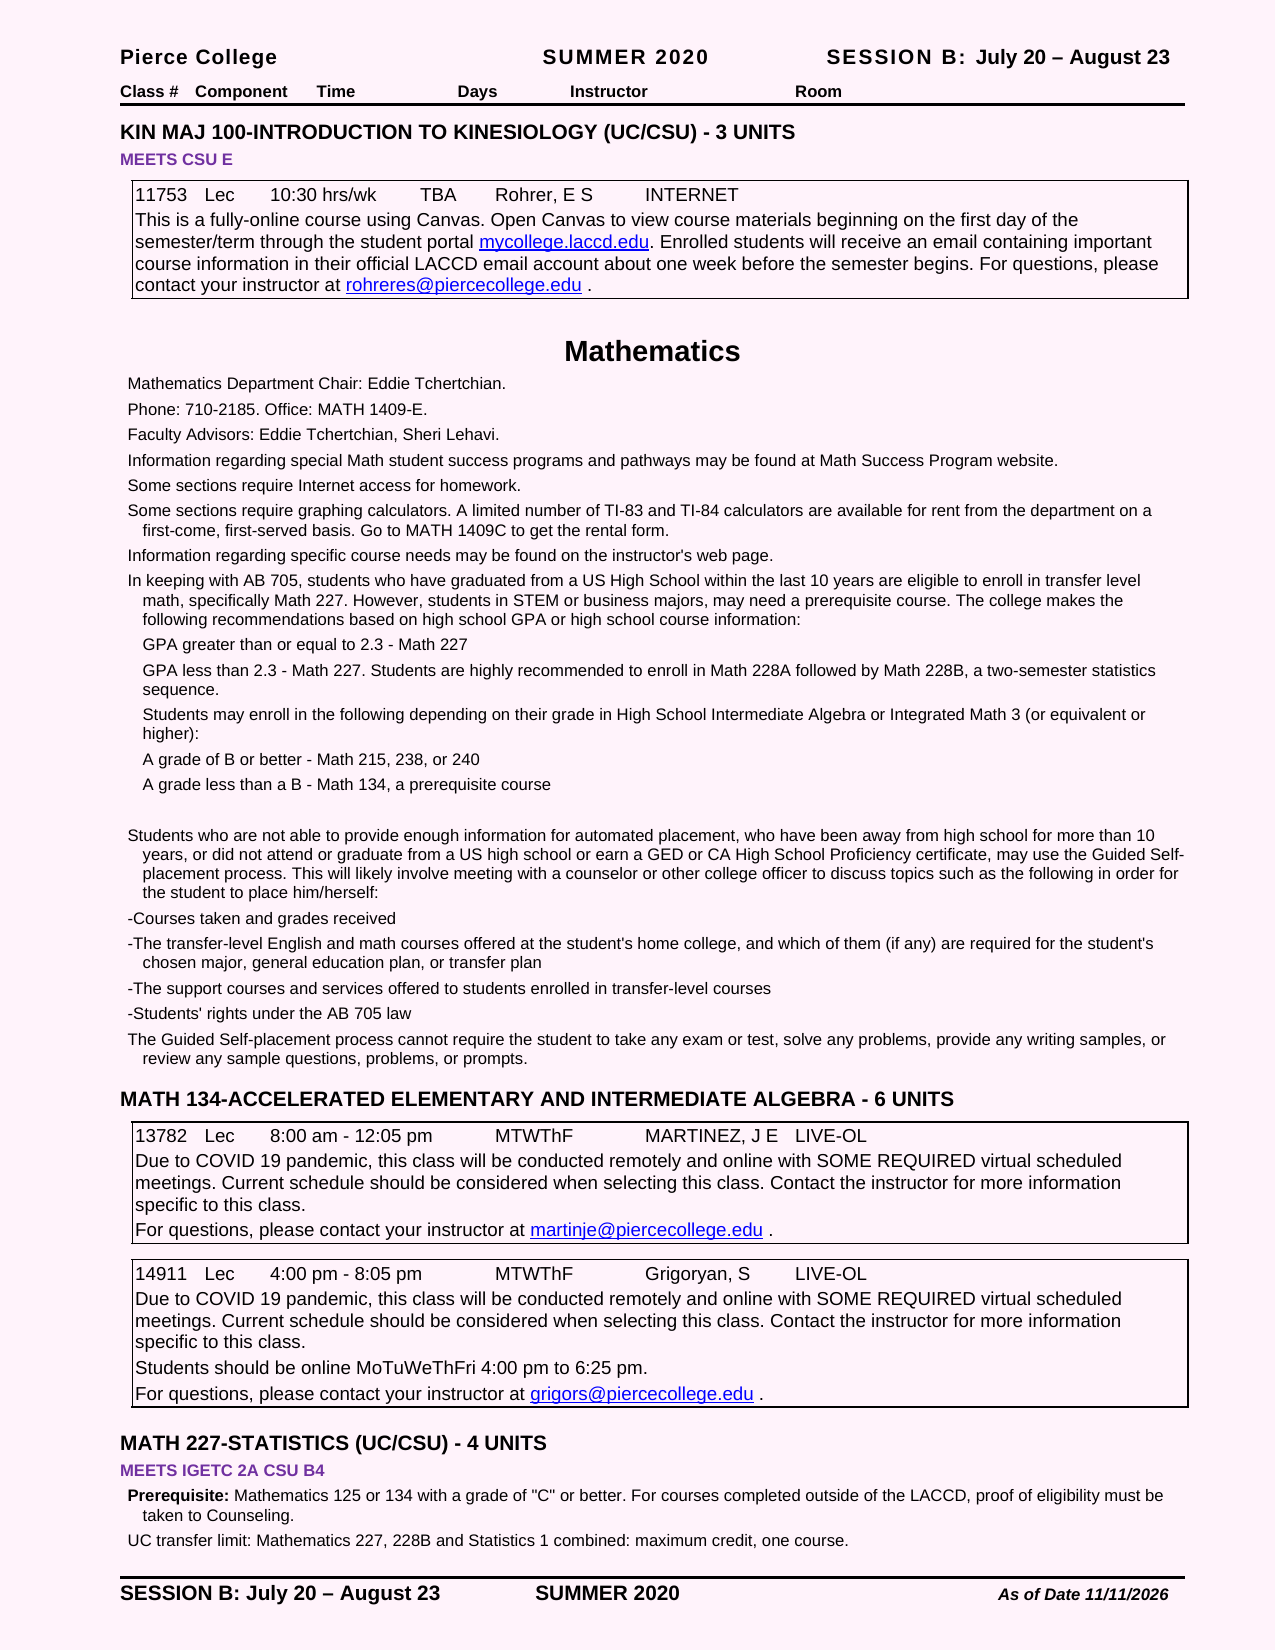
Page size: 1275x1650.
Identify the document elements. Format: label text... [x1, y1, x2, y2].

text A grade less than a B - Math 134, a prerequisite course [127, 775, 1185, 794]
text 14911 Lec 4:00 pm - 8:05 pm MTWThF Grigoryan, S LIVE-OL [133, 1260, 1187, 1284]
text Some sections require Internet access for homework. [127, 476, 1185, 495]
text This is a fully-online course using Canvas. Open Canvas to view course materials beginning on the first day of the semester/term through the student portal mycollege.laccd.edu. Enrolled students will receive an email containing important course information in their official LACCD email account about one week before the semester begins. For questions, please contact your instructor at rohreres@piercecollege.edu . [133, 206, 1187, 298]
text For questions, please contact your instructor at grigors@piercecollege.edu . [133, 1379, 1187, 1406]
text -Students' rights under the AB 705 law [127, 1004, 1185, 1023]
text Students may enroll in the following depending on their grade in High School Intermediate Algebra or Integrated Math 3 (or equivalent or higher): [127, 705, 1185, 743]
title KIN MAJ 100-Introduction To Kinesiology (UC/CSU) - 3 Units [120, 120, 1185, 144]
text Students who are not able to provide enough information for automated placement, who have been away from high school for more than 10 years, or did not attend or graduate from a US high school or earn a GED or CA High School Proficiency certificate, may use the Guided Self-placement process. This will likely involve meeting with a counselor or other college officer to discuss topics such as the following in order for the student to place him/herself: [127, 826, 1185, 902]
text Information regarding specific course needs may be found on the instructor's web page. [127, 546, 1185, 565]
title MATH 227-Statistics (UC/CSU) - 4 Units [120, 1431, 1185, 1454]
text 13782 Lec 8:00 am - 12:05 pm MTWThF MARTINEZ, J E LIVE-OL [133, 1123, 1187, 1146]
text Meets CSU E [120, 150, 1185, 169]
text -The transfer-level English and math courses offered at the student's home college, and which of them (if any) are required for the student's chosen major, general education plan, or transfer plan [127, 934, 1185, 972]
text GPA greater than or equal to 2.3 - Math 227 [127, 635, 1185, 654]
text -Courses taken and grades received [127, 909, 1185, 928]
text The Guided Self-placement process cannot require the student to take any exam or test, solve any problems, provide any writing samples, or review any sample questions, problems, or prompts. [127, 1029, 1185, 1068]
text -The support courses and services offered to students enrolled in transfer-level courses [127, 979, 1185, 998]
text For questions, please contact your instructor at martinje@piercecollege.edu . [133, 1216, 1187, 1243]
text Faculty Advisors: Eddie Tchertchian, Sheri Lehavi. [127, 425, 1185, 444]
text GPA less than 2.3 - Math 227. Students are highly recommended to enroll in Math 228A followed by Math 228B, a two-semester statistics sequence. [127, 660, 1185, 699]
text Phone: 710-2185. Office: MATH 1409-E. [127, 399, 1185, 419]
text In keeping with AB 705, students who have graduated from a US High School within the last 10 years are eligible to enroll in transfer level math, specifically Math 227. However, students in STEM or business majors, may need a prerequisite course. The college makes the following recommendations based on high school GPA or high school course information: [127, 571, 1185, 629]
title MATH 134-Accelerated Elementary And Intermediate Algebra - 6 Units [120, 1087, 1185, 1111]
text 11753 Lec 10:30 hrs/wk TBA Rohrer, E S INTERNET [133, 181, 1187, 205]
text Prerequisite: Mathematics 125 or 134 with a grade of "C" or better. For courses completed outside of the LACCD, proof of eligibility must be taken to Counseling. [127, 1486, 1185, 1524]
text Meets IGETC 2A CSU B4 [120, 1461, 1185, 1480]
text Students should be online MoTuWeThFri 4:00 pm to 6:25 pm. [133, 1353, 1187, 1378]
text UC transfer limit: Mathematics 227, 228B and Statistics 1 combined: maximum credit, one course. [127, 1531, 1185, 1550]
subtitle Mathematics [120, 334, 1185, 368]
text Some sections require graphing calculators. A limited number of TI-83 and TI-84 calculators are available for rent from the department on a first-come, first-served basis. Go to MATH 1409C to get the rental form. [127, 501, 1185, 539]
text Mathematics Department Chair: Eddie Tchertchian. [127, 374, 1185, 393]
text Information regarding special Math student success programs and pathways may be found at Math Success Program website. [127, 450, 1185, 469]
text A grade of B or better - Math 215, 238, or 240 [127, 749, 1185, 769]
